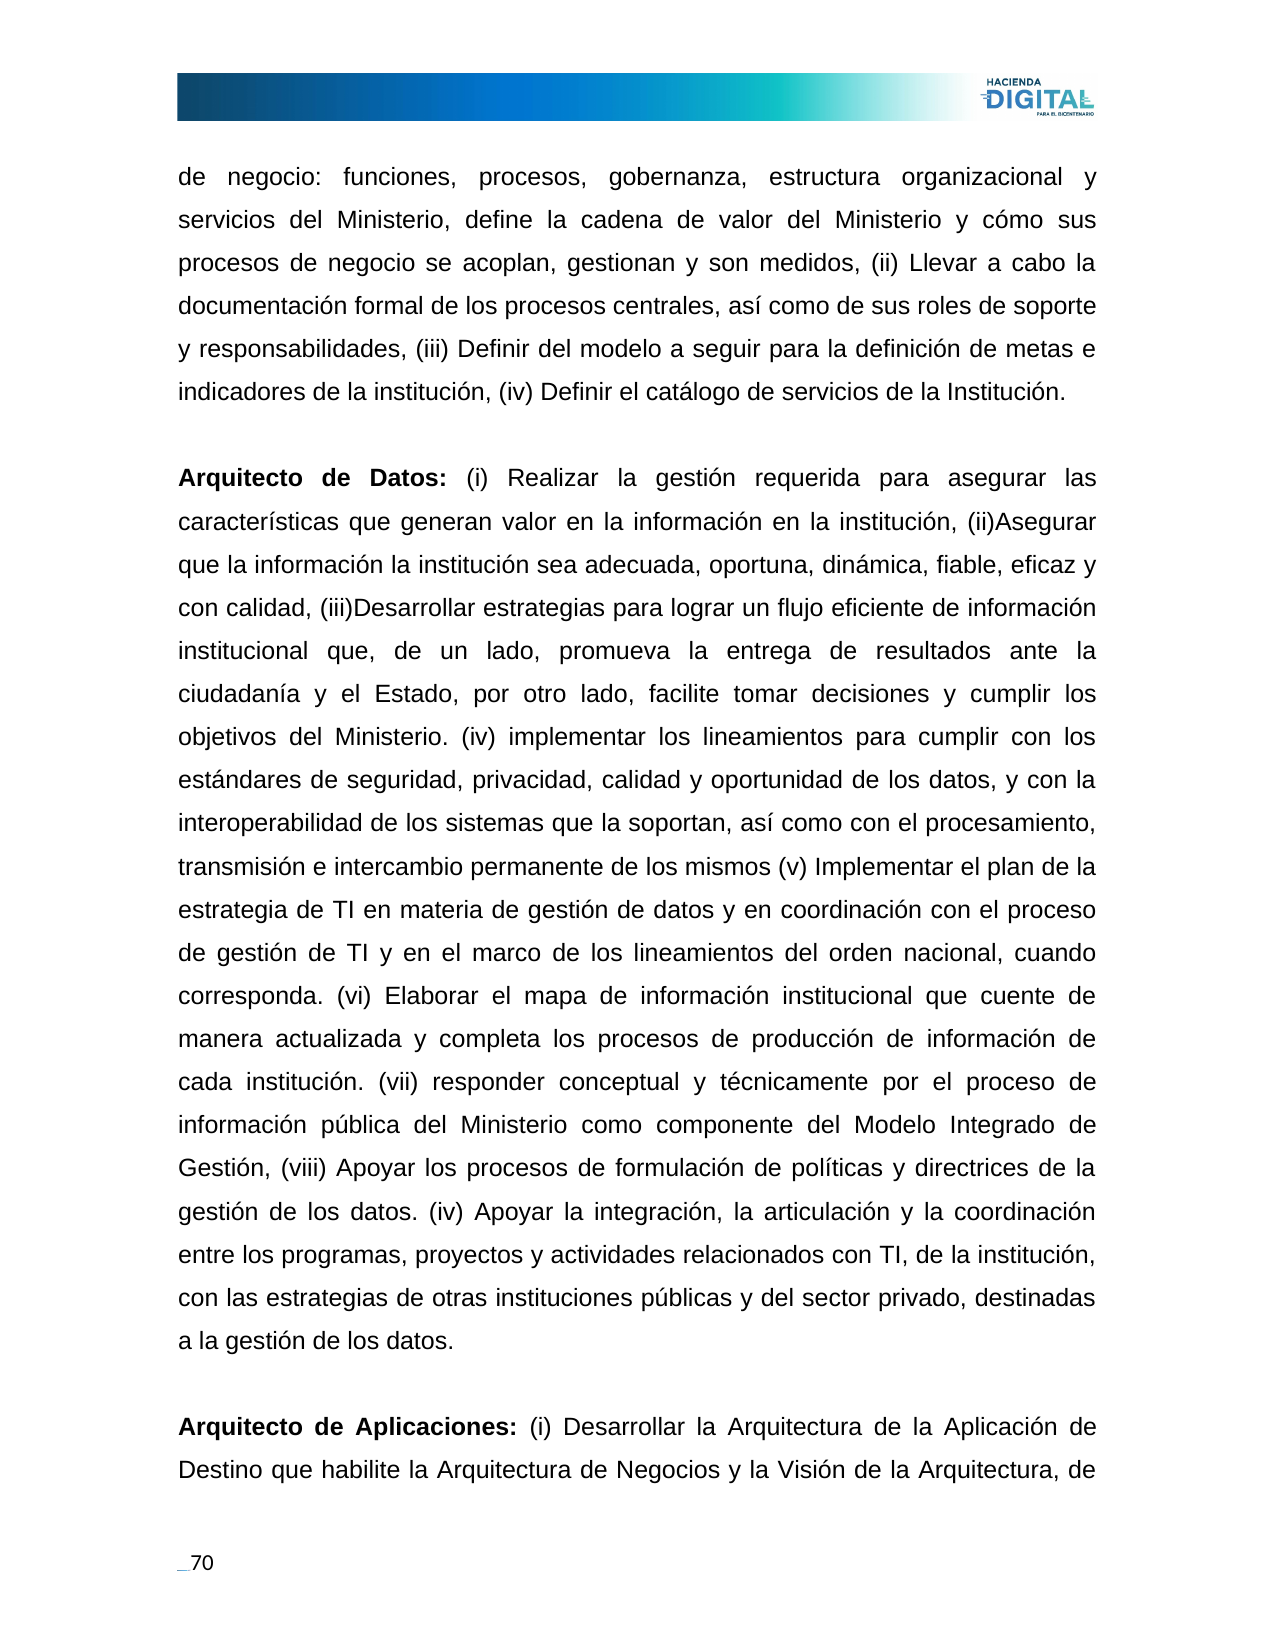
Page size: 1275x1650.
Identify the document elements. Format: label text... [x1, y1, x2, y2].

picture [705, 73, 1098, 121]
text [178, 162, 1098, 406]
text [178, 1412, 1098, 1484]
picture [177, 73, 611, 121]
text Arquitecto de Datos: (i) Realizar la gestión requerida para asegurar las características que generan valor en la información en la institución, (ii)Asegurar que la información la institución sea adecuada, oportuna, dinámica, fiable, eficaz y con calidad, (iii)Desarrollar estrategias para lograr un flujo eficiente de información institucional que, de un lado, promueva la entrega de resultados ante la ciudadanía y el Estado, por otro lado, facilite tomar decisiones y cumplir los objetivos del Ministerio. (iv) implementar los lineamientos para cumplir con los estándares de seguridad, privacidad, calidad y oportunidad de los datos, y con la interoperabilidad de los sistemas que la soportan, así como con el procesamiento, transmisión e intercambio permanente de los mismos (v) Implementar el plan de la estrategia de TI en materia de gestión de datos y en coordinación con el proceso de gestión de TI y en el marco de los lineamientos del orden nacional, cuando corresponda. (vi) Elaborar el mapa de información institucional que cuente de manera actualizada y completa los procesos de producción de información de cada institución. (vii) responder conceptual y técnicamente por el proceso de información pública del Ministerio como componente del Modelo Integrado de Gestión, (viii) Apoyar los procesos de formulación de políticas y directrices de la gestión de los datos. (iv) Apoyar la integración, la articulación y la coordinación entre los programas, proyectos y actividades relacionados con TI, de la institución, con las estrategias de otras instituciones públicas y del sector privado, destinadas a la gestión de los datos. [178, 463, 1098, 1355]
